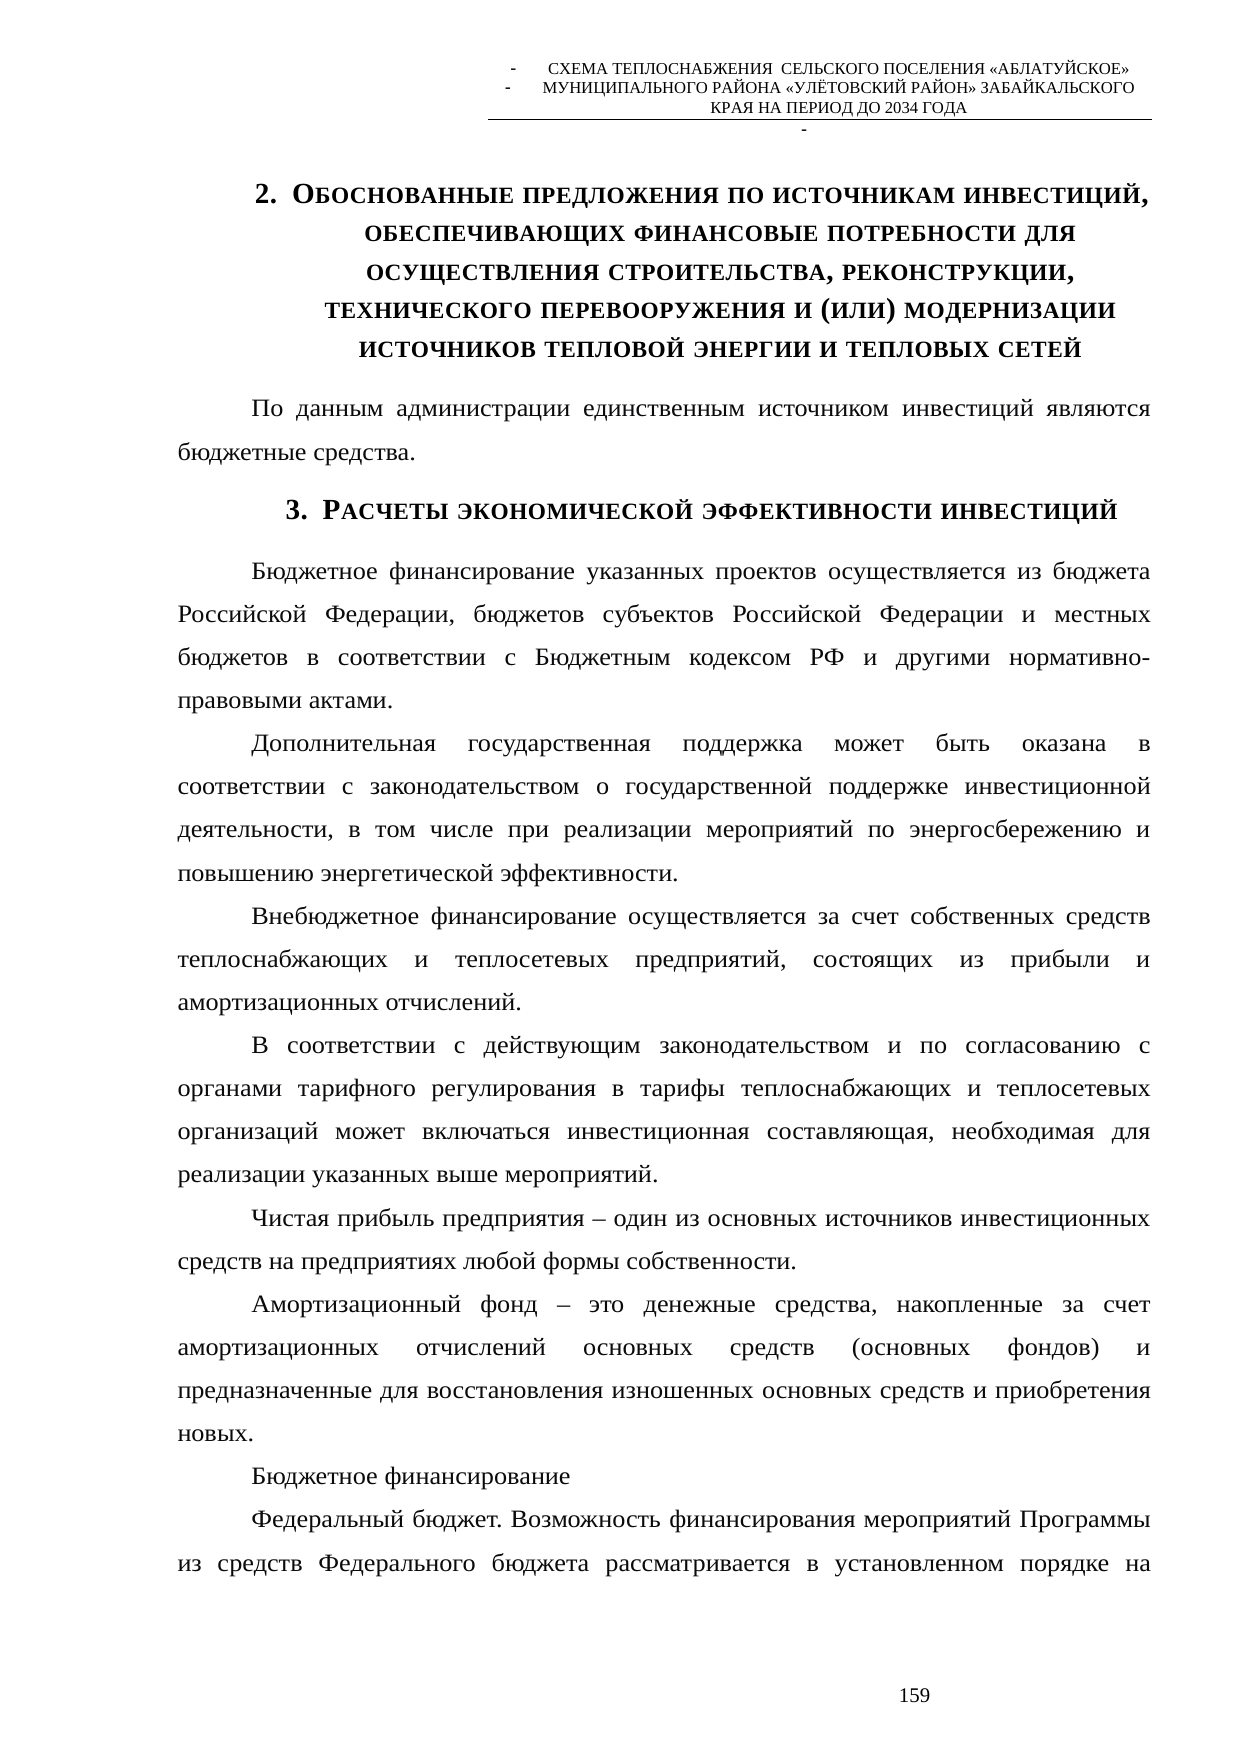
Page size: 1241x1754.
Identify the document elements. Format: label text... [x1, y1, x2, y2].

text Внебюджетное финансирование осуществляется за счет собственных средств теплоснабжающих и теплосетевых предприятий, состоящих из прибыли и амортизационных отчислений. [177, 901, 1152, 1016]
text Амортизационный фонд – это денежные средства, накопленные за счет амортизационных отчислений основных средств (основных фондов) и предназначенные для восстановления изношенных основных средств и приобретения новых. [177, 1289, 1152, 1447]
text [177, 1504, 1152, 1576]
subtitle Обоснованные предложения по источникам инвестиций, обеспечивающих финансовые потребности для осуществления строительства, реконструкции, технического перевооружения и (или) модернизации источников тепловой энергии и тепловых сетей [251, 176, 1152, 363]
subtitle Расчеты экономической эффективности инвестиций [251, 492, 1152, 526]
text Бюджетное финансирование указанных проектов осуществляется из бюджета Российской Федерации, бюджетов субъектов Российской Федерации и местных бюджетов в соответствии с Бюджетным кодексом РФ и другими нормативно-правовыми актами. [177, 556, 1152, 714]
text По данным администрации единственным источником инвестиций являются бюджетные средства. [177, 393, 1152, 465]
text Чистая прибыль предприятия – один из основных источников инвестиционных средств на предприятиях любой формы собственности. [177, 1203, 1152, 1274]
text В соответствии с действующим законодательством и по согласованию с органами тарифного регулирования в тарифы теплоснабжающих и теплосетевых организаций может включаться инвестиционная составляющая, необходимая для реализации указанных выше мероприятий. [177, 1030, 1152, 1188]
text Бюджетное финансирование [177, 1461, 1152, 1490]
text Дополнительная государственная поддержка может быть оказана в соответствии с законодательством о государственной поддержке инвестиционной деятельности, в том числе при реализации мероприятий по энергосбережению и повышению энергетической эффективности. [177, 728, 1152, 886]
